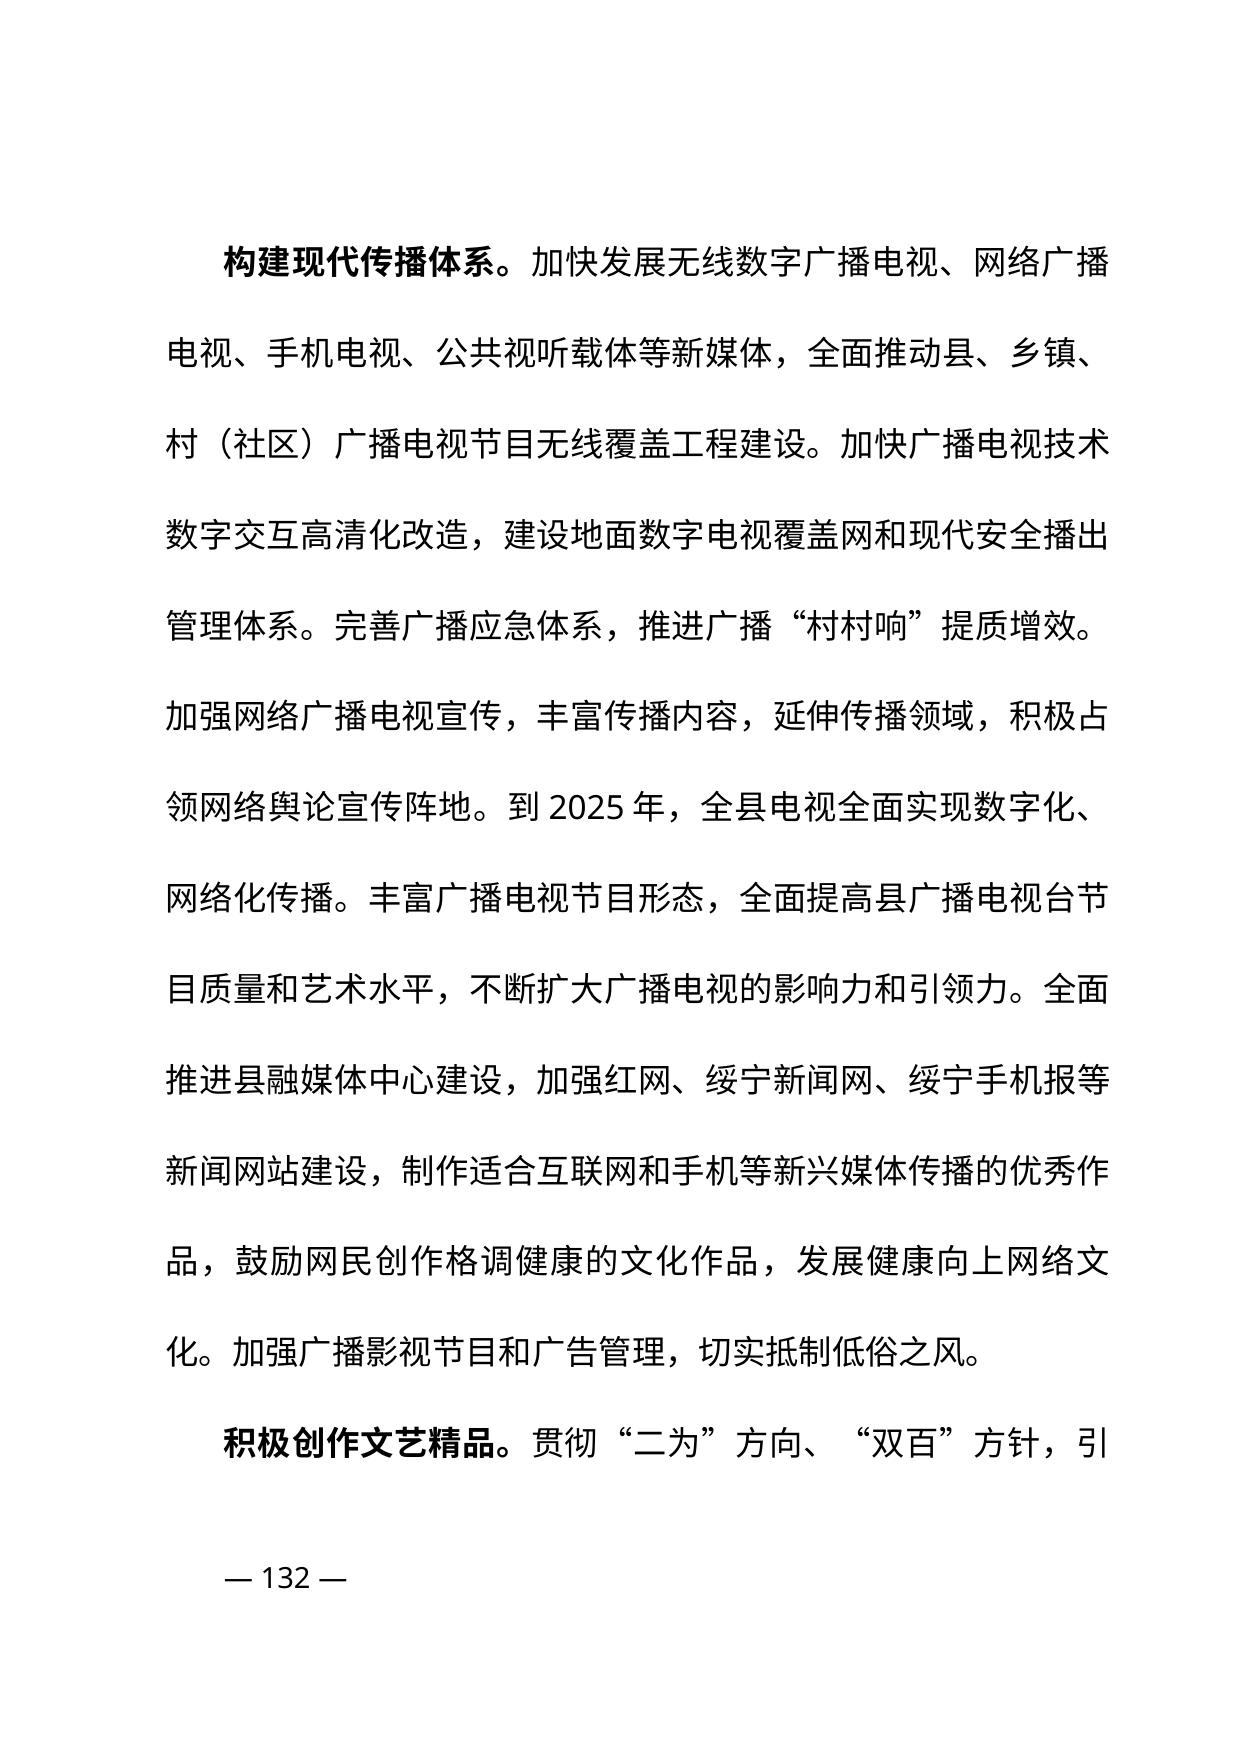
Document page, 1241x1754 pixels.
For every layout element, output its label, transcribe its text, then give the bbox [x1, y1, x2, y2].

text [165, 1396, 1110, 1486]
text 构建现代传播体系。加快发展无线数字广播电视、网络广播电视、手机电视、公共视听载体等新媒体，全面推动县、乡镇、村（社区）广播电视节目无线覆盖工程建设。加快广播电视技术数字交互高清化改造，建设地面数字电视覆盖网和现代安全播出管理体系。完善广播应急体系，推进广播“村村响”提质增效。加强网络广播电视宣传，丰富传播内容，延伸传播领域，积极占领网络舆论宣传阵地。到2025年，全县电视全面实现数字化、网络化传播。丰富广播电视节目形态，全面提高县广播电视台节目质量和艺术水平，不断扩大广播电视的影响力和引领力。全面推进县融媒体中心建设，加强红网、绥宁新闻网、绥宁手机报等新闻网站建设，制作适合互联网和手机等新兴媒体传播的优秀作品，鼓励网民创作格调健康的文化作品，发展健康向上网络文化。加强广播影视节目和广告管理，切实抵制低俗之风。 [165, 215, 1110, 1396]
